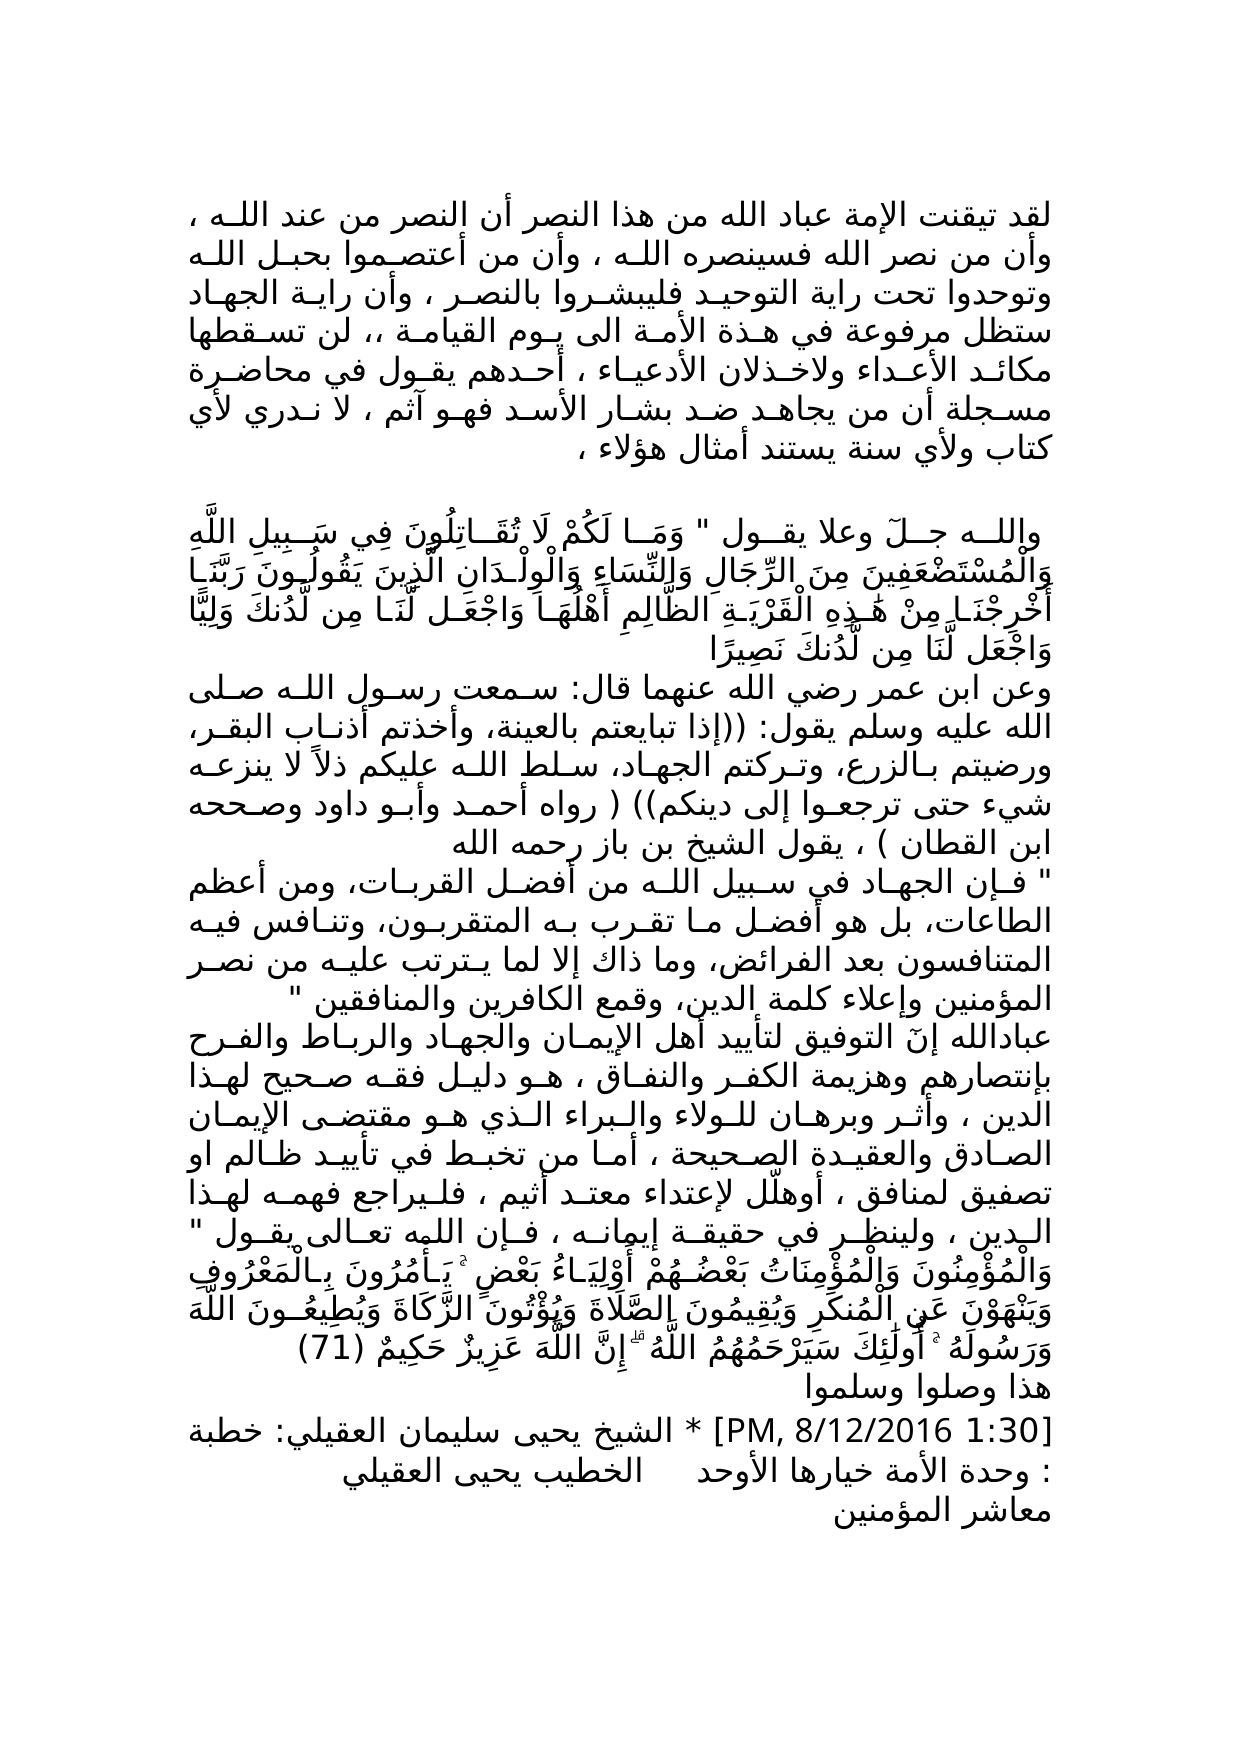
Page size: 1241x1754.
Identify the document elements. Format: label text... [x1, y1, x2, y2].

text وعن ابن عمر رضي الله عنهما قال: سمعت رسول الله صلى الله عليه وسلم يقول: ((إذا تبايعتم بالعينة، وأخذتم أذناب البقر، ورضيتم بالزرع، وتركتم الجهاد، سلط الله عليكم ذلاً لا ينزعه شيء حتى ترجعوا إلى دينكم)) ( رواه أحمد وأبو داود وصححه ابن القطان ) ، يقول الشيخ بن باز رحمه الله [187, 668, 1053, 862]
text هذا وصلوا وسلموا [187, 1368, 1053, 1406]
text معاشر المؤمنين [187, 1491, 1053, 1529]
text " فإن الجهاد في سبيل الله من أفضل القربات، ومن أعظم الطاعات، بل هو أفضل ما تقرب به المتقربون، وتنافس فيه المتنافسون بعد الفرائض، وما ذاك إلا لما يترتب عليه من نصر المؤمنين وإعلاء كلمة الدين، وقمع الكافرين والمنافقين " [187, 862, 1053, 1018]
text عبادالله إنٓ التوفيق لتأييد أهل الإيمان والجهاد والرباط والفرح بإنتصارهم وهزيمة الكفر والنفاق ، هو دليل فقه صحيح لهذا الدين ، وأثر وبرهان للولاء والبراء الذي هو مقتضى الإيمان الصادق والعقيدة الصحيحة ، أما من تخبط في تأييد ظالم او تصفيق لمنافق ، أوهلّل لإعتداء معتد أثيم ، فليراجع فهمه لهذا الدين ، ولينظر في حقيقة إيمانه ، فإن الله تعالى يقول " وَالْمُؤْمِنُونَ وَالْمُؤْمِنَاتُ بَعْضُهُمْ أَوْلِيَاءُ بَعْضٍ ۚ يَأْمُرُونَ بِالْمَعْرُوفِ وَيَنْهَوْنَ عَنِ الْمُنكَرِ وَيُقِيمُونَ الصَّلَاةَ وَيُؤْتُونَ الزَّكَاةَ وَيُطِيعُونَ اللَّهَ وَرَسُولَهُ ۚ أُولَٰئِكَ سَيَرْحَمُهُمُ اللَّهُ ۗ إِنَّ اللَّهَ عَزِيزٌ حَكِيمٌ (71) [187, 1018, 1053, 1368]
text والله جلٓ وعلا يقول " وَمَا لَكُمْ لَا تُقَاتِلُونَ فِي سَبِيلِ اللَّهِ وَالْمُسْتَضْعَفِينَ مِنَ الرِّجَالِ وَالنِّسَاءِ وَالْوِلْدَانِ الَّذِينَ يَقُولُونَ رَبَّنَا أَخْرِجْنَا مِنْ هَٰذِهِ الْقَرْيَةِ الظَّالِمِ أَهْلُهَا وَاجْعَل لَّنَا مِن لَّدُنكَ وَلِيًّا وَاجْعَل لَّنَا مِن لَّدُنكَ نَصِيرًا [187, 513, 1053, 668]
text لقد تيقنت الإمة عباد الله من هذا النصر أن النصر من عند الله ، وأن من نصر الله فسينصره الله ، وأن من أعتصموا بحبل الله وتوحدوا تحت راية التوحيد فليبشروا بالنصر ، وأن راية الجهاد ستظل مرفوعة في هذة الأمة الى يوم القيامة ،، لن تسقطها مكائد الأعداء ولاخذلان الأدعياء ، أحدهم يقول في محاضرة مسجلة أن من يجاهد ضد بشار الأسد فهو آثم ، لا ندري لأي كتاب ولأي سنة يستند أمثال هؤلاء ، [187, 195, 1053, 467]
text [1:30 PM, 8/12/2016] * الشيخ يحيى سليمان العقيلي: خطبة : وحدة الأمة خيارها الأوحد الخطيب يحيى العقيلي [187, 1406, 1053, 1491]
